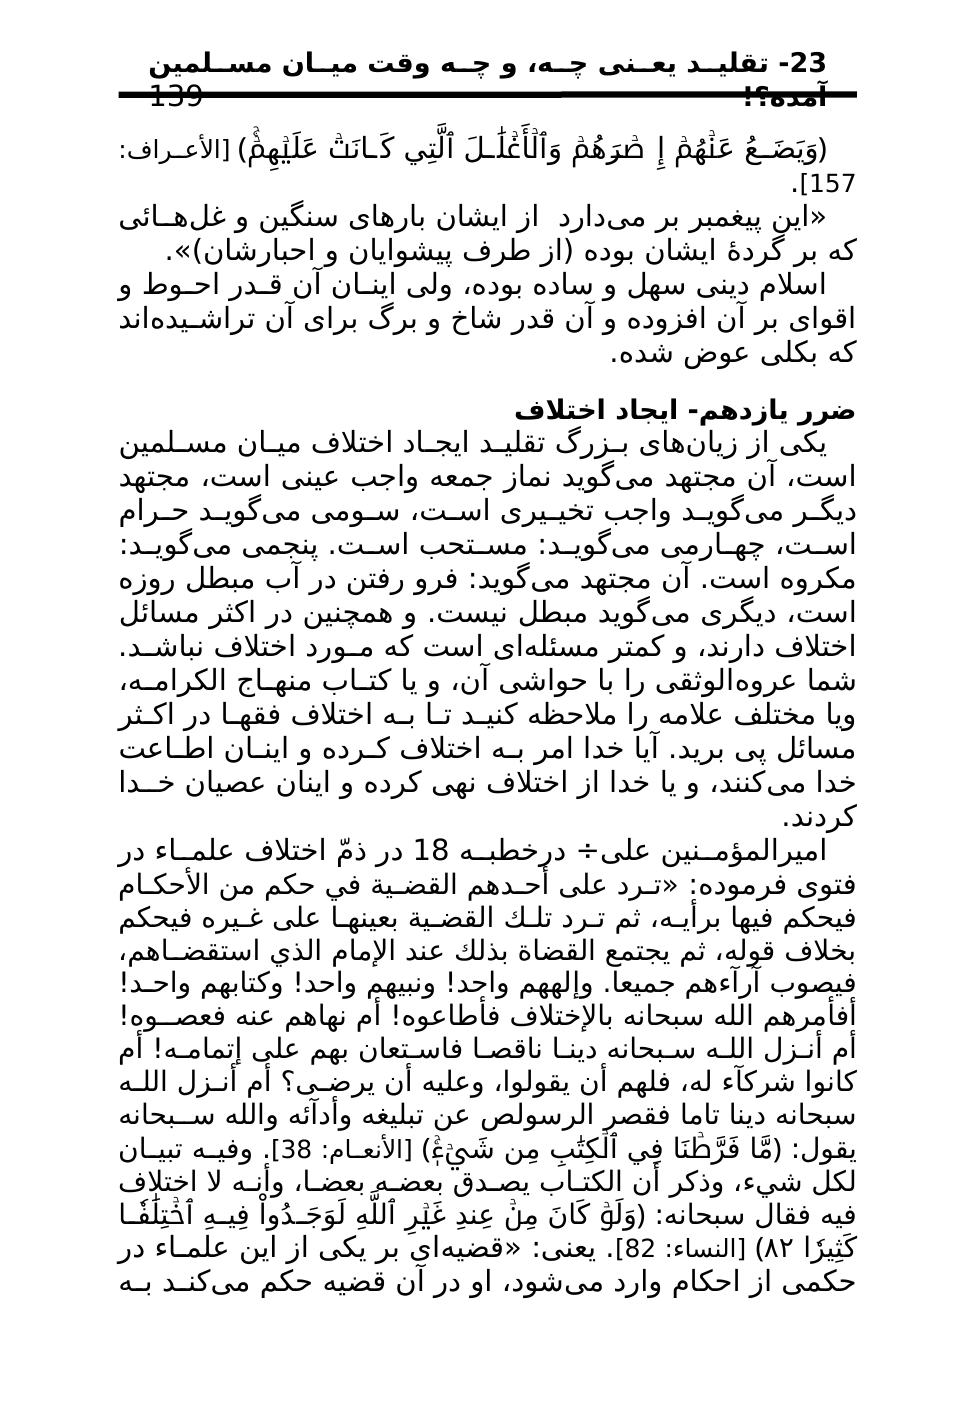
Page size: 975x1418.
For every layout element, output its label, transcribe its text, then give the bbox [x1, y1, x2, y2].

text ﴿وَيَضَعُ عَنۡهُمۡ إِصۡرَهُمۡ وَٱلۡأَغۡلَٰلَ ٱلَّتِي كَانَتۡ عَلَيۡهِمۡۚ﴾ [الأعراف: 157]. [118, 132, 857, 199]
text «این پیغمبر بر می‌دارد از ایشان بارهای سنگین و غل‌هائی که بر گردۀ ایشان بوده (از طرف پیشوایان و احبارشان)». [118, 199, 857, 267]
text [118, 833, 857, 1299]
text ضرر یازدهم- ایجاد اختلاف [118, 394, 857, 426]
text یکی از زیان‌های بزرگ تقلید ایجاد اختلاف میان مسلمین است، آن مجتهد می‌گوید نماز جمعه واجب عینی است، مجتهد دیگر می‌گوید واجب تخییری است، سومی می‌گوید حرام است، چهارمی می‌گوید: مستحب است. پنجمی می‌گوید: مکروه است. آن مجتهد می‌گوید: فرو رفتن در آب مبطل روزه است، دیگری می‌گوید مبطل نیست. و همچنین در اکثر مسائل اختلاف دارند، و کمتر مسئله‌ای است که مورد اختلاف نباشد. شما عروه‌الوثقی را با حواشی آن، و یا کتاب منهاج الکرامه، ویا مختلف علامه را ملاحظه کنید تا به اختلاف فقها در اکثر مسائل پی برید. آیا خدا امر به اختلاف کرده و اینان اطاعت خدا می‌کنند، و یا خدا از اختلاف نهی کرده و اینان عصیان خدا کردند. [118, 426, 857, 833]
text اسلام دینی سهل و ساده بوده، ولی اینان آن قدر احوط و اقوای بر آن افزوده و آن قدر شاخ و برگ برای آن تراشیده‌‌اند که بکلی عوض شده. [118, 267, 857, 369]
